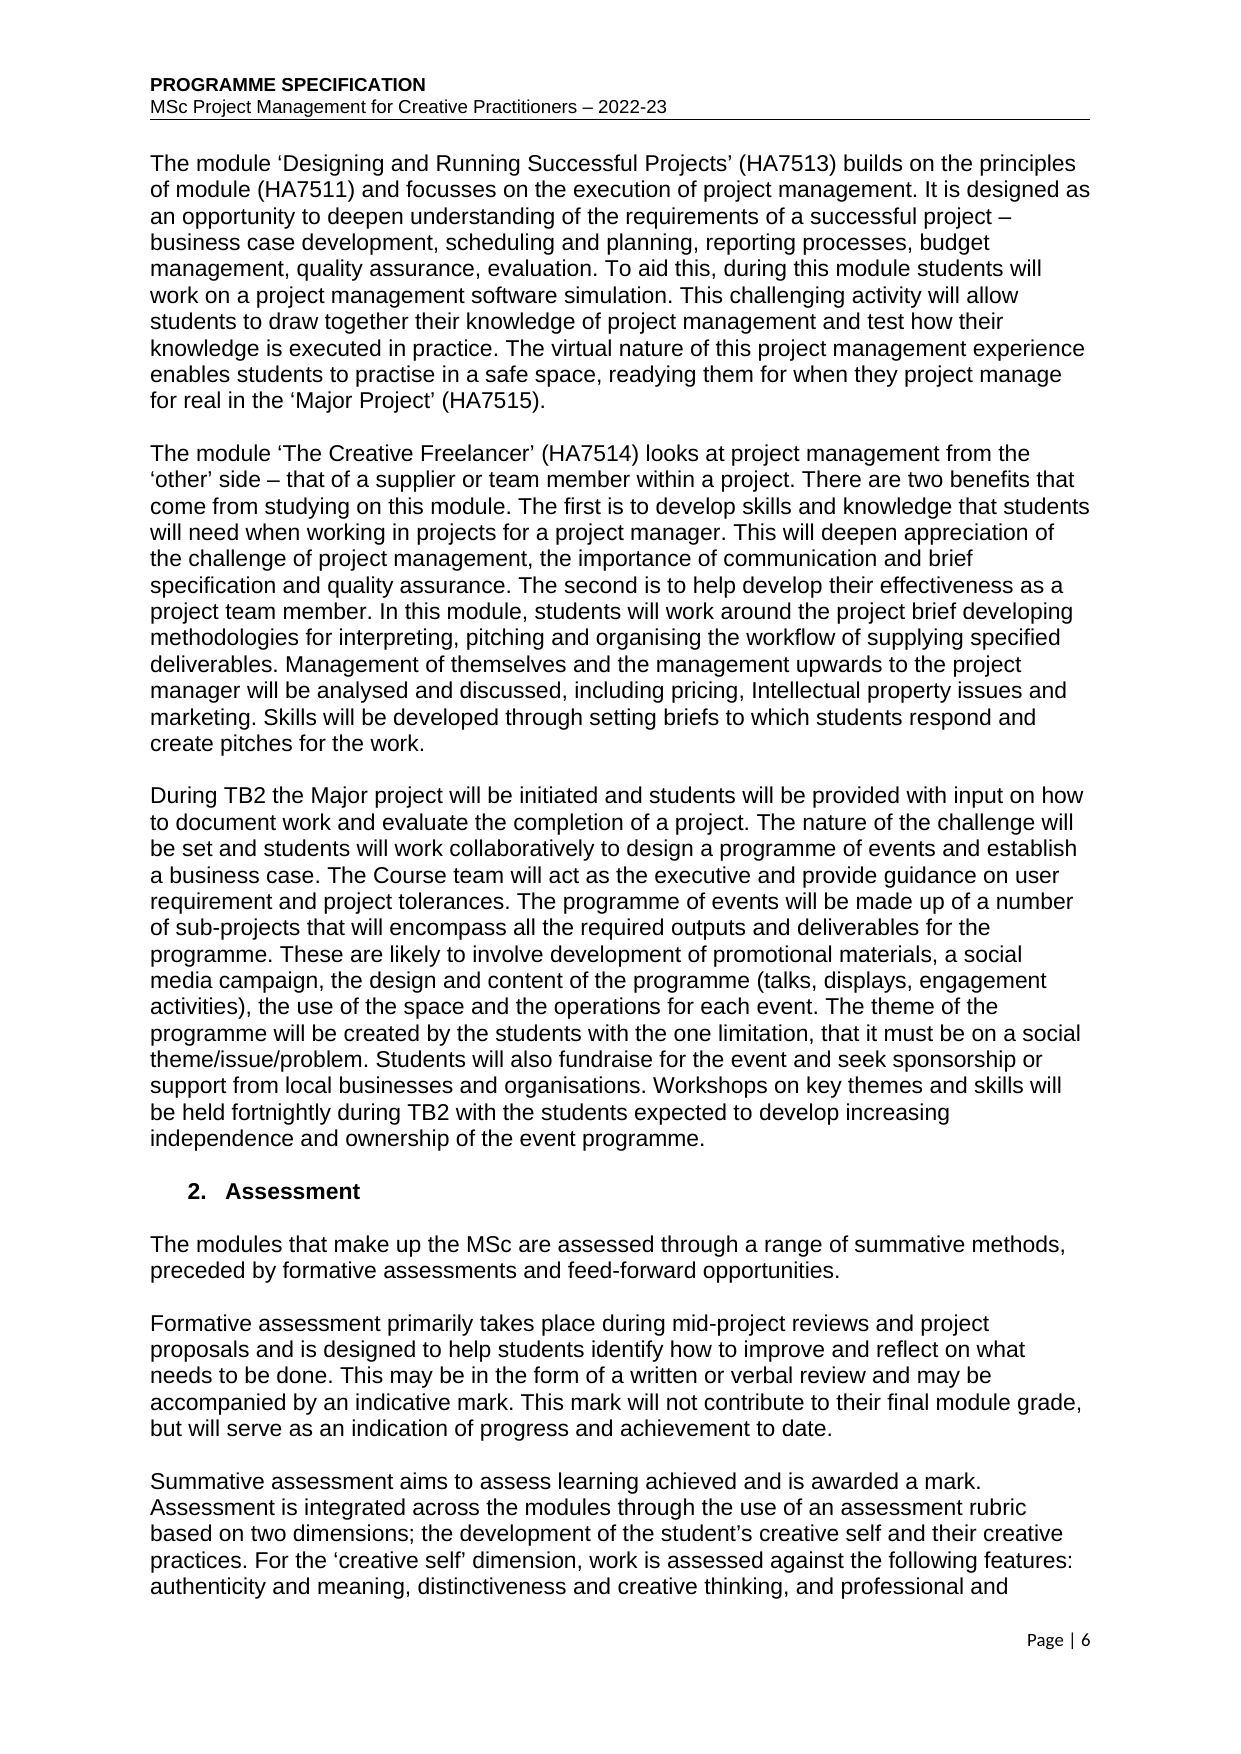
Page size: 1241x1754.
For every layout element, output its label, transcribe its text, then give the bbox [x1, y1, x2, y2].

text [150, 1468, 1090, 1599]
text Formative assessment primarily takes place during mid-project reviews and project proposals and is designed to help students identify how to improve and reflect on what needs to be done. This may be in the form of a written or verbal review and may be accompanied by an indicative mark. This mark will not contribute to their final module grade, but will serve as an indication of progress and achievement to date. [150, 1309, 1090, 1441]
text The module ‘Designing and Running Successful Projects’ (HA7513) builds on the principles of module (HA7511) and focusses on the execution of project management. It is designed as an opportunity to deepen understanding of the requirements of a successful project – business case development, scheduling and planning, reporting processes, budget management, quality assurance, evaluation. To aid this, during this module students will work on a project management software simulation. This challenging activity will allow students to draw together their knowledge of project management and test how their knowledge is executed in practice. The virtual nature of this project management experience enables students to practise in a safe space, readying them for when they project manage for real in the ‘Major Project’ (HA7515). [150, 150, 1090, 413]
text During TB2 the Major project will be initiated and students will be provided with input on how to document work and evaluate the completion of a project. The nature of the challenge will be set and students will work collaboratively to design a programme of events and establish a business case. The Course team will act as the executive and provide guidance on user requirement and project tolerances. The programme of events will be made up of a number of sub-projects that will encompass all the required outputs and deliverables for the programme. These are likely to involve development of promotional materials, a social media campaign, the design and content of the programme (talks, displays, engagement activities), the use of the space and the operations for each event. The theme of the programme will be created by the students with the one limitation, that it must be on a social theme/issue/problem. Students will also fundraise for the event and seek sponsorship or support from local businesses and organisations. Workshops on key themes and skills will be held fortnightly during TB2 with the students expected to develop increasing independence and ownership of the event programme. [150, 782, 1090, 1151]
text The module ‘The Creative Freelancer’ (HA7514) looks at project management from the ‘other’ side – that of a supplier or team member within a project. There are two benefits that come from studying on this module. The first is to develop skills and knowledge that students will need when working in projects for a project manager. This will deepen appreciation of the challenge of project management, the importance of communication and brief specification and quality assurance. The second is to help develop their effectiveness as a project team member. In this module, students will work around the project brief developing methodologies for interpreting, pitching and organising the workflow of supplying specified deliverables. Management of themselves and the management upwards to the project manager will be analysed and discussed, including pricing, Intellectual property issues and marketing. Skills will be developed through setting briefs to which students respond and create pitches for the work. [150, 440, 1090, 756]
list Assessment [187, 1178, 1090, 1204]
text The modules that make up the MSc are assessed through a range of summative methods, preceded by formative assessments and feed-forward opportunities. [150, 1231, 1090, 1283]
